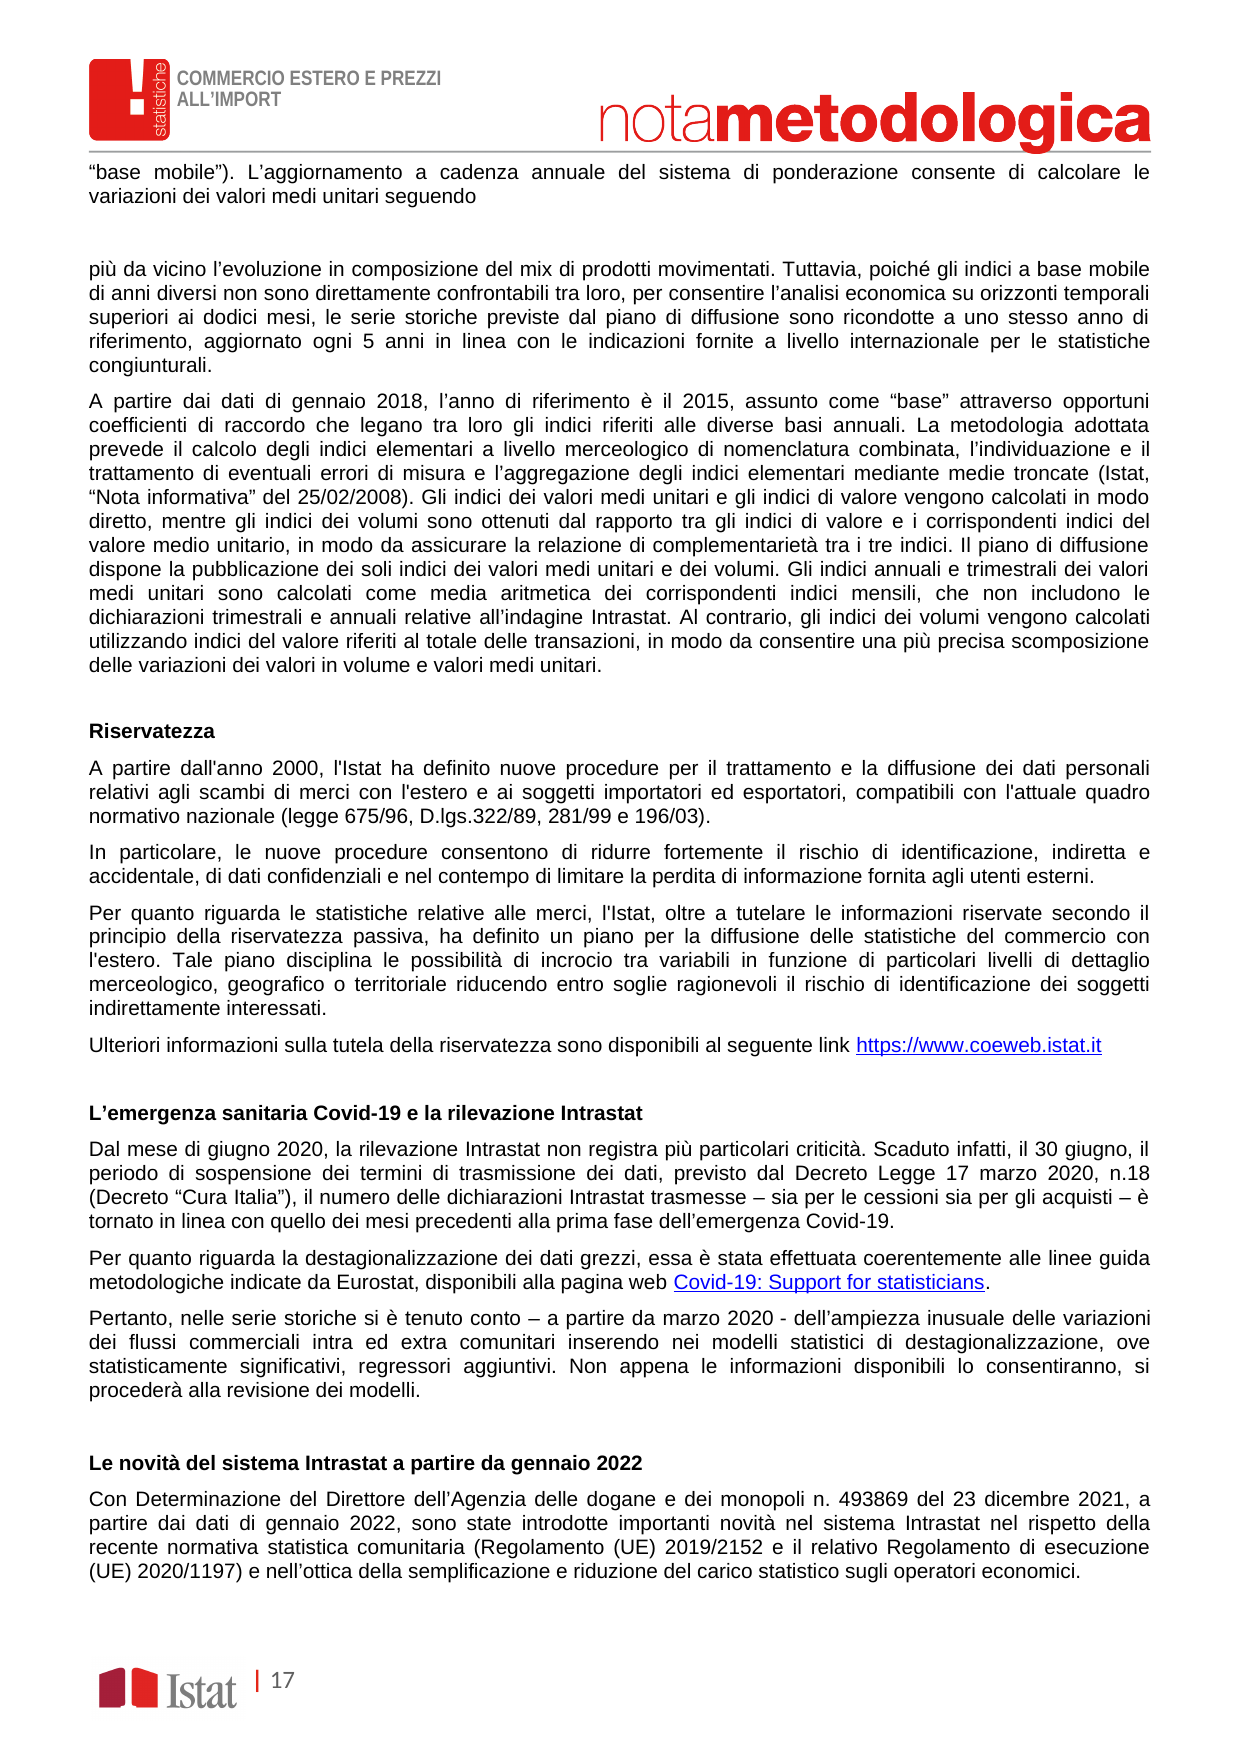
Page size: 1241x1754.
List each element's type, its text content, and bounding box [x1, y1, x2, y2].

text Per quanto riguarda le statistiche relative alle merci, l'Istat, oltre a tutelare le informazioni riservate secondo il principio della riservatezza passiva, ha definito un piano per la diffusione delle statistiche del commercio con l'estero. Tale piano disciplina le possibilità di incrocio tra variabili in funzione di particolari livelli di dettaglio merceologico, geografico o territoriale riducendo entro soglie ragionevoli il rischio di identificazione dei soggetti indirettamente interessati. [89, 900, 1152, 1020]
text A partire dall'anno 2000, l'Istat ha definito nuove procedure per il trattamento e la diffusione dei dati personali relativi agli scambi di merci con l'estero e ai soggetti importatori ed esportatori, compatibili con l'attuale quadro normativo nazionale (legge 675/96, D.lgs.322/89, 281/99 e 196/03). [89, 756, 1152, 827]
picture [88, 59, 1152, 156]
text A partire dai dati di gennaio 2018, l’anno di riferimento è il 2015, assunto come “base” attraverso opportuni coefficienti di raccordo che legano tra loro gli indici riferiti alle diverse basi annuali. La metodologia adottata prevede il calcolo degli indici elementari a livello merceologico di nomenclatura combinata, l’individuazione e il trattamento di eventuali errori di misura e l’aggregazione degli indici elementari mediante medie troncate (Istat, “Nota informativa” del 25/02/2008). Gli indici dei valori medi unitari e gli indici di valore vengono calcolati in modo diretto, mentre gli indici dei volumi sono ottenuti dal rapporto tra gli indici di valore e i corrispondenti indici del valore medio unitario, in modo da assicurare la relazione di complementarietà tra i tre indici. Il piano di diffusione dispone la pubblicazione dei soli indici dei valori medi unitari e dei volumi. Gli indici annuali e trimestrali dei valori medi unitari sono calcolati come media aritmetica dei corrispondenti indici mensili, che non includono le dichiarazioni trimestrali e annuali relative all’indagine Intrastat. Al contrario, gli indici dei volumi vengono calcolati utilizzando indici del valore riferiti al totale delle transazioni, in modo da consentire una più precisa scomposizione delle variazioni dei valori in volume e valori medi unitari. [89, 389, 1152, 676]
text Le novità del sistema Intrastat a partire da gennaio 2022 [89, 1451, 1152, 1475]
text Riservatezza [89, 719, 1152, 743]
text Per quanto riguarda la destagionalizzazione dei dati grezzi, essa è stata effettuata coerentemente alle linee guida metodologiche indicate da Eurostat, disponibili alla pagina web Covid-19: Support for statisticians. [89, 1246, 1152, 1293]
text Dal mese di giugno 2020, la rilevazione Intrastat non registra più particolari criticità. Scaduto infatti, il 30 giugno, il periodo di sospensione dei termini di trasmissione dei dati, previsto dal Decreto Legge 17 marzo 2020, n.18 (Decreto “Cura Italia”), il numero delle dichiarazioni Intrastat trasmesse – sia per le cessioni sia per gli acquisti – è tornato in linea con quello dei mesi precedenti alla prima fase dell’emergenza Covid-19. [89, 1137, 1152, 1233]
picture [90, 1656, 246, 1721]
text più da vicino l’evoluzione in composizione del mix di prodotti movimentati. Tuttavia, poiché gli indici a base mobile di anni diversi non sono direttamente confrontabili tra loro, per consentire l’analisi economica su orizzonti temporali superiori ai dodici mesi, le serie storiche previste dal piano di diffusione sono ricondotte a uno stesso anno di riferimento, aggiornato ogni 5 anni in linea con le indicazioni fornite a livello internazionale per le statistiche congiunturali. [89, 257, 1152, 376]
text Pertanto, nelle serie storiche si è tenuto conto – a partire da marzo 2020 - dell’ampiezza inusuale delle variazioni dei flussi commerciali intra ed extra comunitari inserendo nei modelli statistici di destagionalizzazione, ove statisticamente significativi, regressori aggiuntivi. Non appena le informazioni disponibili lo consentiranno, si procederà alla revisione dei modelli. [89, 1306, 1152, 1402]
text L’emergenza sanitaria Covid-19 e la rilevazione Intrastat [89, 1101, 1152, 1125]
text Ulteriori informazioni sulla tutela della riservatezza sono disponibili al seguente link https://www.coeweb.istat.it [89, 1033, 1152, 1057]
text In particolare, le nuove procedure consentono di ridurre fortemente il rischio di identificazione, indiretta e accidentale, di dati confidenziali e nel contempo di limitare la perdita di informazione fornita agli utenti esterni. [89, 840, 1152, 888]
text Con Determinazione del Direttore dell’Agenzia delle dogane e dei monopoli n. 493869 del 23 dicembre 2021, a partire dai dati di gennaio 2022, sono state introdotte importanti novità nel sistema Intrastat nel rispetto della recente normativa statistica comunitaria (Regolamento (UE) 2019/2152 e il relativo Regolamento di esecuzione (UE) 2020/1197) e nell’ottica della semplificazione e riduzione del carico statistico sugli operatori economici. [89, 1487, 1152, 1583]
